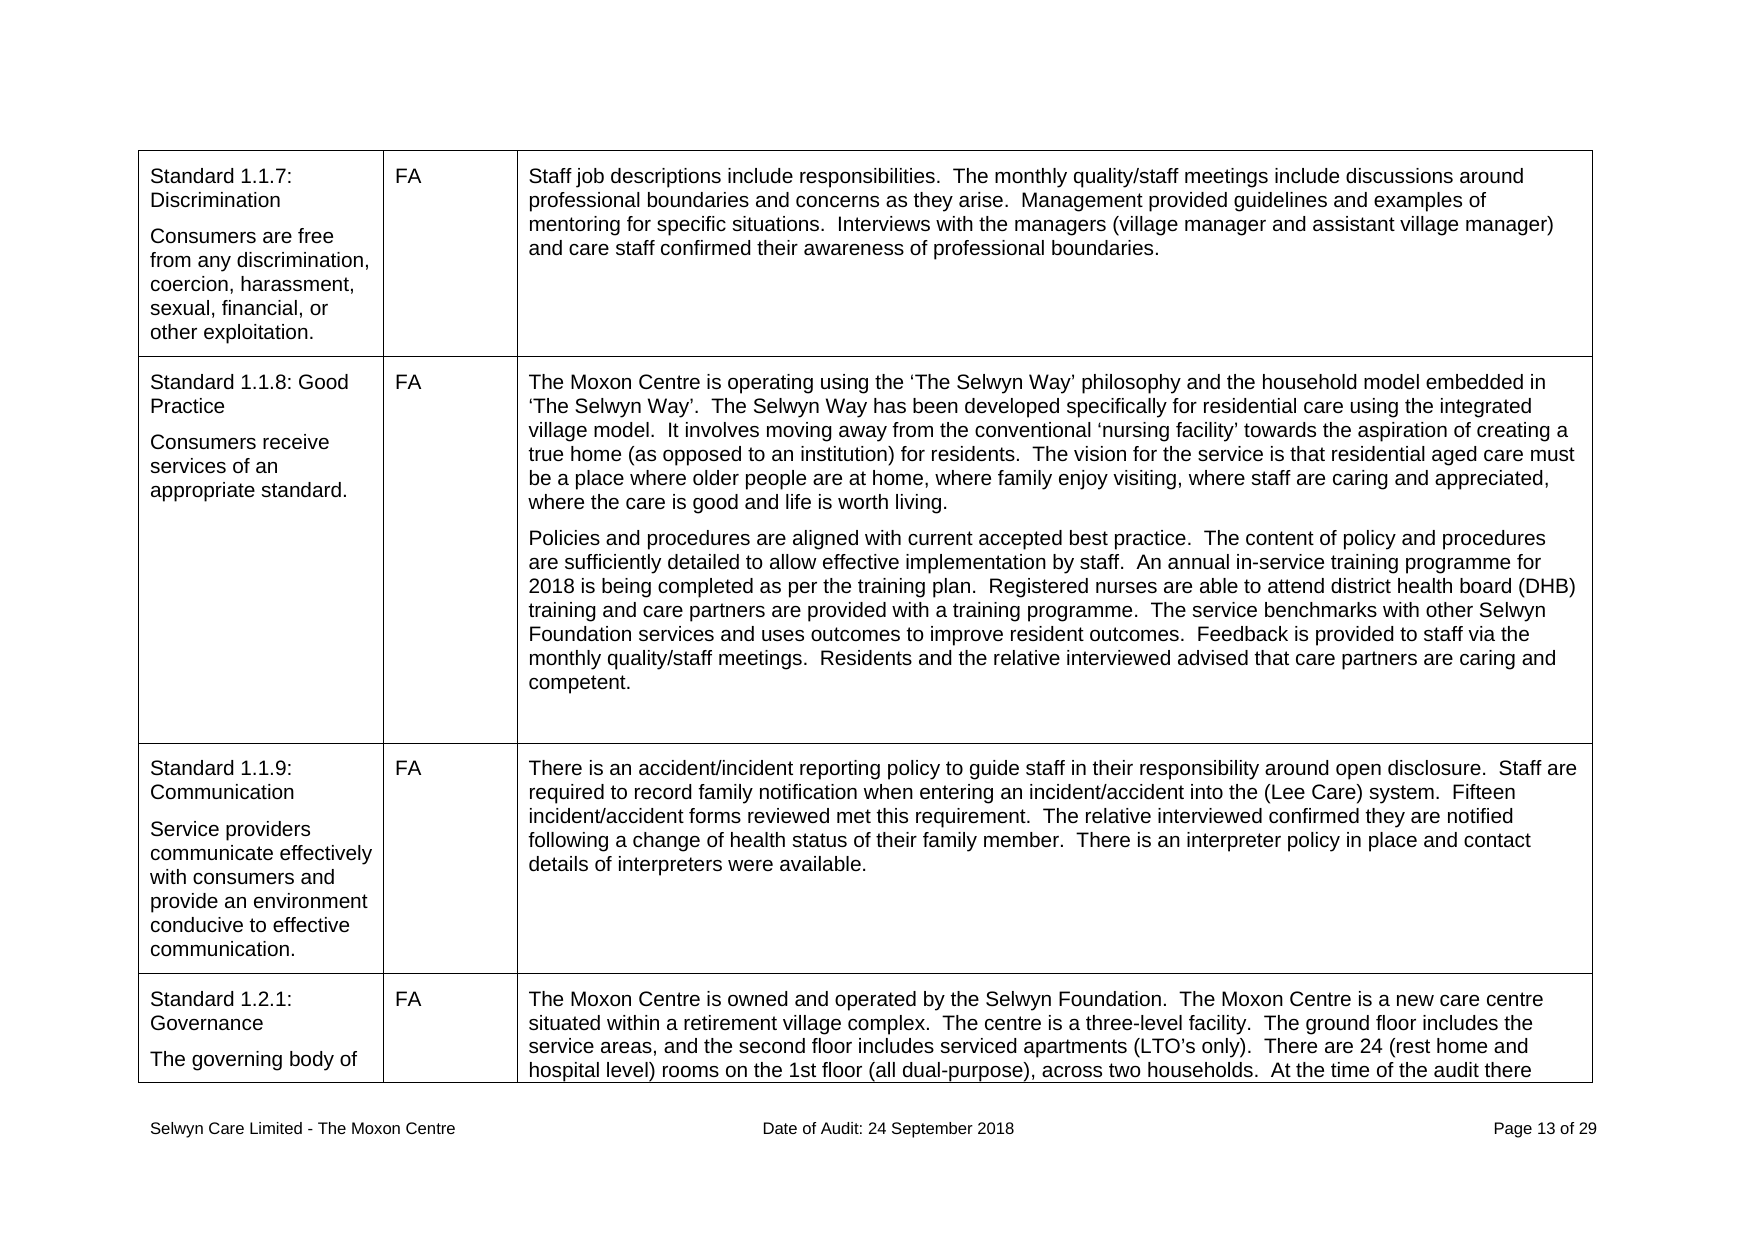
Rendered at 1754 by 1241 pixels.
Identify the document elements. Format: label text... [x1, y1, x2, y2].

table_cell Staff job descriptions include responsibilities. The monthly quality/staff meetings include discussions around professional boundaries and concerns as they arise. Management provided guidelines and examples of mentoring for specific situations. Interviews with the managers (village manager and assistant village manager) and care staff confirmed their awareness of professional boundaries. [518, 151, 1592, 356]
table_cell FA [384, 974, 517, 1082]
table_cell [139, 974, 383, 1082]
table_cell FA [384, 151, 517, 356]
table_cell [518, 974, 1592, 1082]
table_cell The Moxon Centre is operating using the ‘The Selwyn Way’ philosophy and the household model embedded in ‘The Selwyn Way’. The Selwyn Way has been developed specifically for residential care using the integrated village model. It involves moving away from the conventional ‘nursing facility’ towards the aspiration of creating a true home (as opposed to an institution) for residents. The vision for the service is that residential aged care must be a place where older people are at home, where family enjoy visiting, where staff are caring and appreciated, where the care is good and life is worth living. Policies and procedures are aligned with current accepted best practice. The content of policy and procedures are sufficiently detailed to allow effective implementation by staff. An annual in-service training programme for 2018 is being completed as per the training plan. Registered nurses are able to attend district health board (DHB) training and care partners are provided with a training programme. The service benchmarks with other Selwyn Foundation services and uses outcomes to improve resident outcomes. Feedback is provided to staff via the monthly quality/staff meetings. Residents and the relative interviewed advised that care partners are caring and competent. [518, 357, 1592, 743]
table_cell FA [384, 744, 517, 973]
table_cell There is an accident/incident reporting policy to guide staff in their responsibility around open disclosure. Staff are required to record family notification when entering an incident/accident into the (Lee Care) system. Fifteen incident/accident forms reviewed met this requirement. The relative interviewed confirmed they are notified following a change of health status of their family member. There is an interpreter policy in place and contact details of interpreters were available. [518, 744, 1592, 973]
table_cell Standard 1.1.9: Communication Service providers communicate effectively with consumers and provide an environment conducive to effective communication. [139, 744, 383, 973]
table_cell FA [384, 357, 517, 743]
table_cell Standard 1.1.7: Discrimination Consumers are free from any discrimination, coercion, harassment, sexual, financial, or other exploitation. [139, 151, 383, 356]
table_cell Standard 1.1.8: Good Practice Consumers receive services of an appropriate standard. [139, 357, 383, 743]
